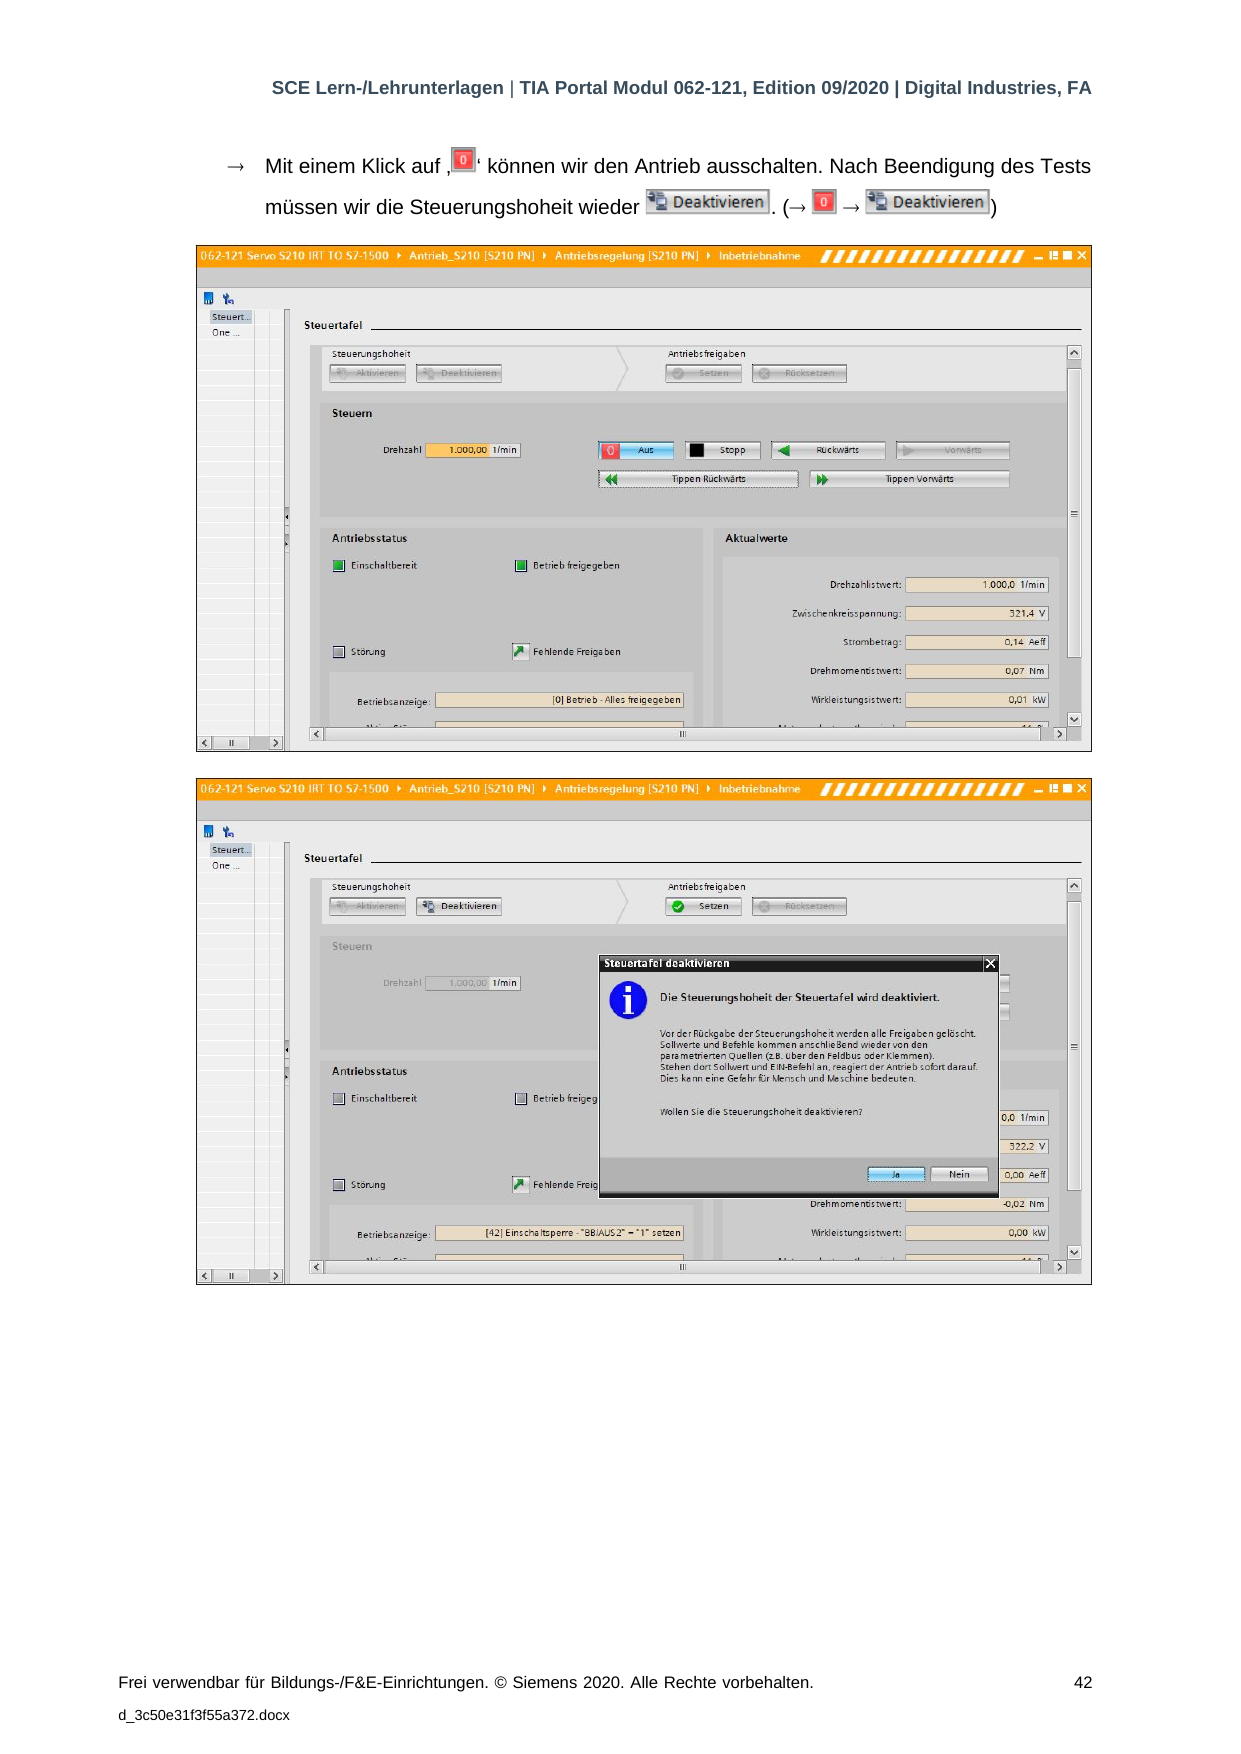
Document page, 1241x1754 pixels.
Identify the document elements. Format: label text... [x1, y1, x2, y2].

picture [865, 189, 991, 215]
picture [194, 777, 1093, 1286]
picture [645, 189, 771, 215]
picture [811, 189, 838, 215]
picture [451, 147, 477, 173]
text Mit einem Klick auf ‚‘ können wir den Antrieb ausschalten. Nach Beendigung des Tests müssen wir die Steuerungshoheit wieder . ( ) [227, 148, 1092, 219]
picture [194, 243, 1093, 753]
